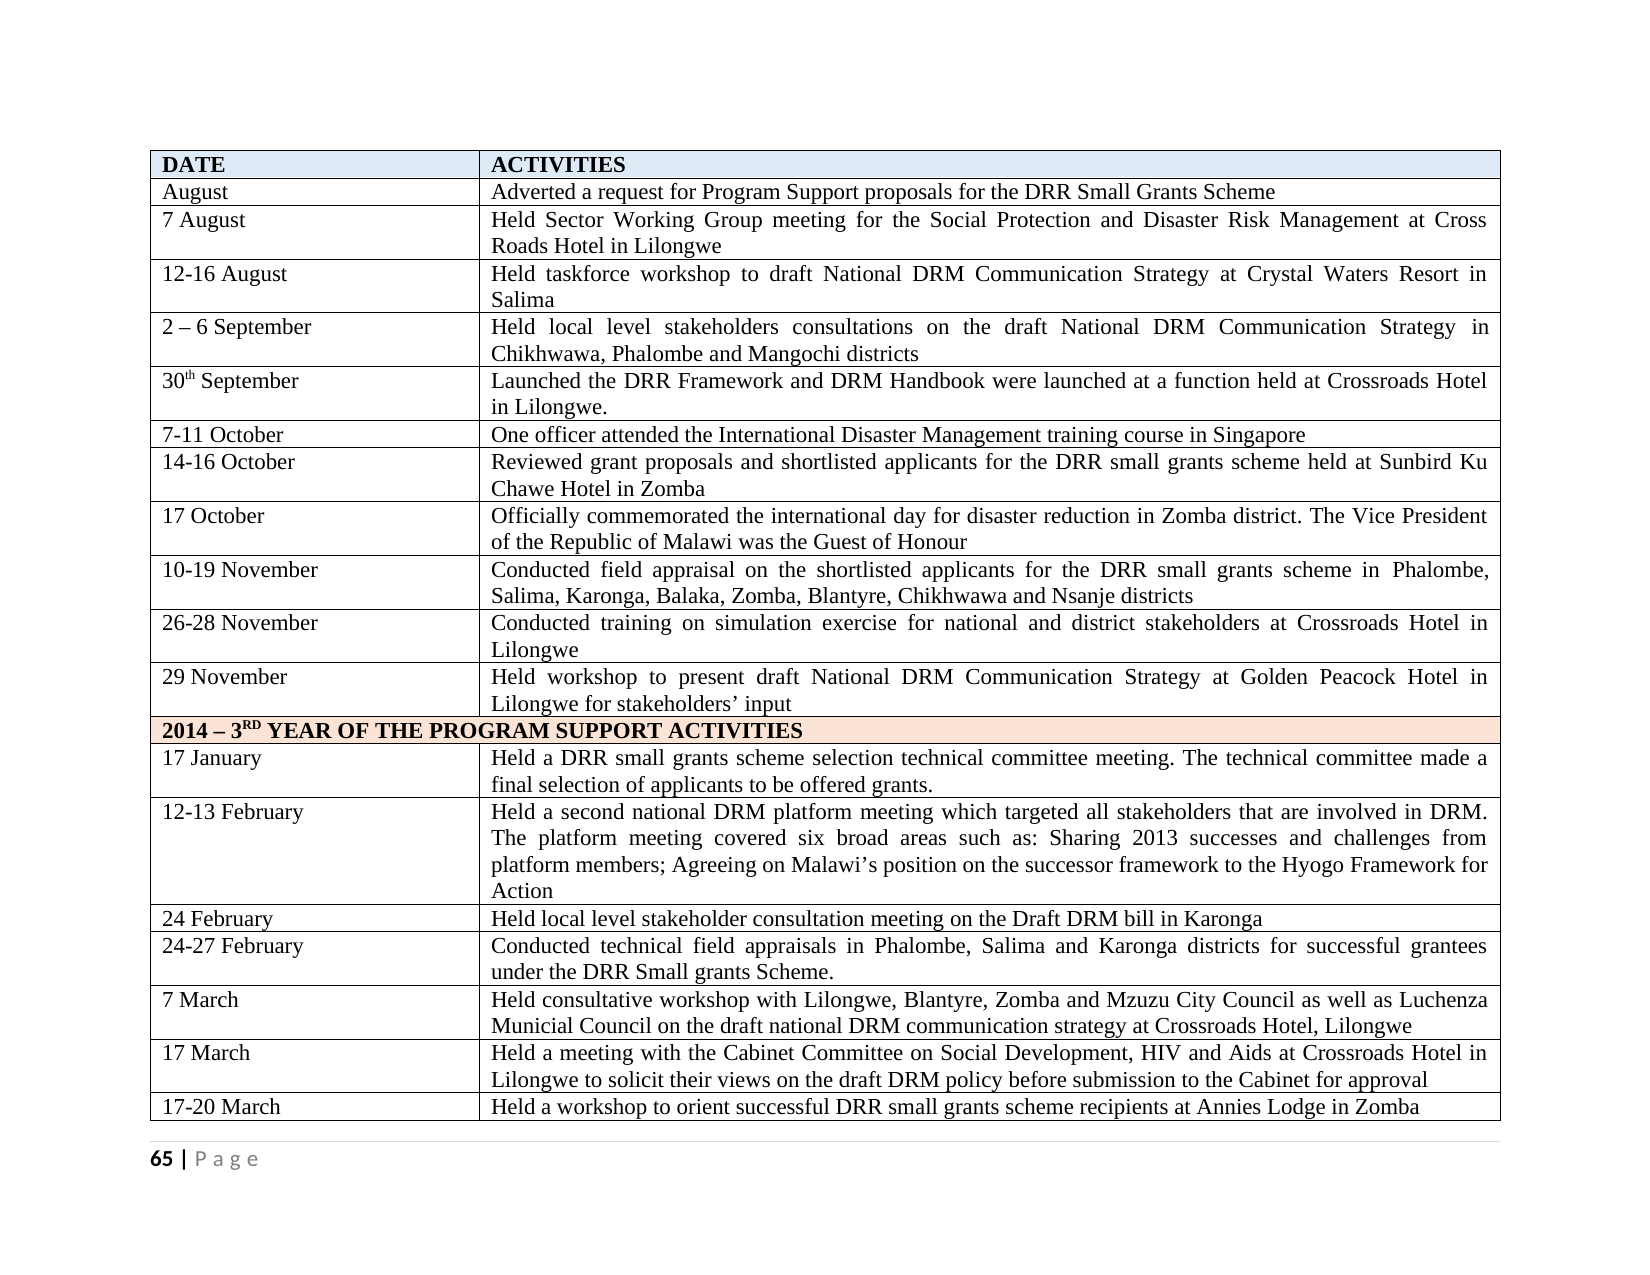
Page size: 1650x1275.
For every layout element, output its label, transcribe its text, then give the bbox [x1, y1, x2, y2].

table_cell 17 October [151, 502, 479, 555]
table_cell 24 February [151, 905, 479, 931]
table_cell Held a meeting with the Cabinet Committee on Social Development, HIV and Aids at Crossroads Hotel in Lilongwe to solicit their views on the draft DRM policy before submission to the Cabinet for approval [480, 1040, 1500, 1092]
table_cell 12-13 February [151, 798, 479, 903]
table_cell One officer attended the International Disaster Management training course in Singapore [480, 421, 1500, 447]
table_cell Held a second national DRM platform meeting which targeted all stakeholders that are involved in DRM. The platform meeting covered six broad areas such as: Sharing 2013 successes and challenges from platform members; Agreeing on Malawi’s position on the successor framework to the Hyogo Framework for Action [480, 798, 1500, 903]
table_cell 12-16 August [151, 260, 479, 312]
table_cell Held taskforce workshop to draft National DRM Communication Strategy at Crystal Waters Resort in Salima [480, 260, 1500, 312]
table_cell Conducted technical field appraisals in Phalombe, Salima and Karonga districts for successful grantees under the DRR Small grants Scheme. [480, 932, 1500, 985]
table_cell 26-28 November [151, 610, 479, 662]
table_cell 17 January [151, 744, 479, 797]
table_cell 7 August [151, 206, 479, 258]
table_cell Adverted a request for Program Support proposals for the DRR Small Grants Scheme [480, 179, 1500, 205]
table_cell 14-16 October [151, 448, 479, 501]
table_cell Launched the DRR Framework and DRM Handbook were launched at a function held at Crossroads Hotel in Lilongwe. [480, 367, 1500, 420]
table_cell Held a workshop to orient successful DRR small grants scheme recipients at Annies Lodge in Zomba [480, 1093, 1500, 1119]
table_cell 24-27 February [151, 932, 479, 985]
table_cell Conducted training on simulation exercise for national and district stakeholders at Crossroads Hotel in Lilongwe [480, 610, 1500, 662]
table_header ACTIVITIES [480, 151, 1500, 177]
table_cell Held local level stakeholder consultation meeting on the Draft DRM bill in Karonga [480, 905, 1500, 931]
table_cell 29 November [151, 663, 479, 716]
table_cell Conducted field appraisal on the shortlisted applicants for the DRR small grants scheme in Phalombe, Salima, Karonga, Balaka, Zomba, Blantyre, Chikhwawa and Nsanje districts [480, 556, 1500, 608]
table_cell 7-11 October [151, 421, 479, 447]
table_cell 17 March [151, 1040, 479, 1092]
table_cell Held workshop to present draft National DRM Communication Strategy at Golden Peacock Hotel in Lilongwe for stakeholders’ input [480, 663, 1500, 716]
table_cell Held a DRR small grants scheme selection technical committee meeting. The technical committee made a final selection of applicants to be offered grants. [480, 744, 1500, 797]
table_cell 30th September [151, 367, 479, 420]
table_cell 10-19 November [151, 556, 479, 608]
table_cell 17-20 March [151, 1093, 479, 1119]
table_cell 2014 – 3RD YEAR OF THE PROGRAM SUPPORT ACTIVITIES [151, 717, 1500, 743]
table_cell Officially commemorated the international day for disaster reduction in Zomba district. The Vice President of the Republic of Malawi was the Guest of Honour [480, 502, 1500, 555]
table_cell 2 – 6 September [151, 313, 479, 366]
table_cell 7 March [151, 986, 479, 1038]
table_cell Held Sector Working Group meeting for the Social Protection and Disaster Risk Management at Cross Roads Hotel in Lilongwe [480, 206, 1500, 258]
table_cell Held local level stakeholders consultations on the draft National DRM Communication Strategy in Chikhwawa, Phalombe and Mangochi districts [480, 313, 1500, 366]
table_cell August [151, 179, 479, 205]
table_cell Reviewed grant proposals and shortlisted applicants for the DRR small grants scheme held at Sunbird Ku Chawe Hotel in Zomba [480, 448, 1500, 501]
table_header DATE [151, 151, 479, 177]
table_cell Held consultative workshop with Lilongwe, Blantyre, Zomba and Mzuzu City Council as well as Luchenza Municial Council on the draft national DRM communication strategy at Crossroads Hotel, Lilongwe [480, 986, 1500, 1038]
